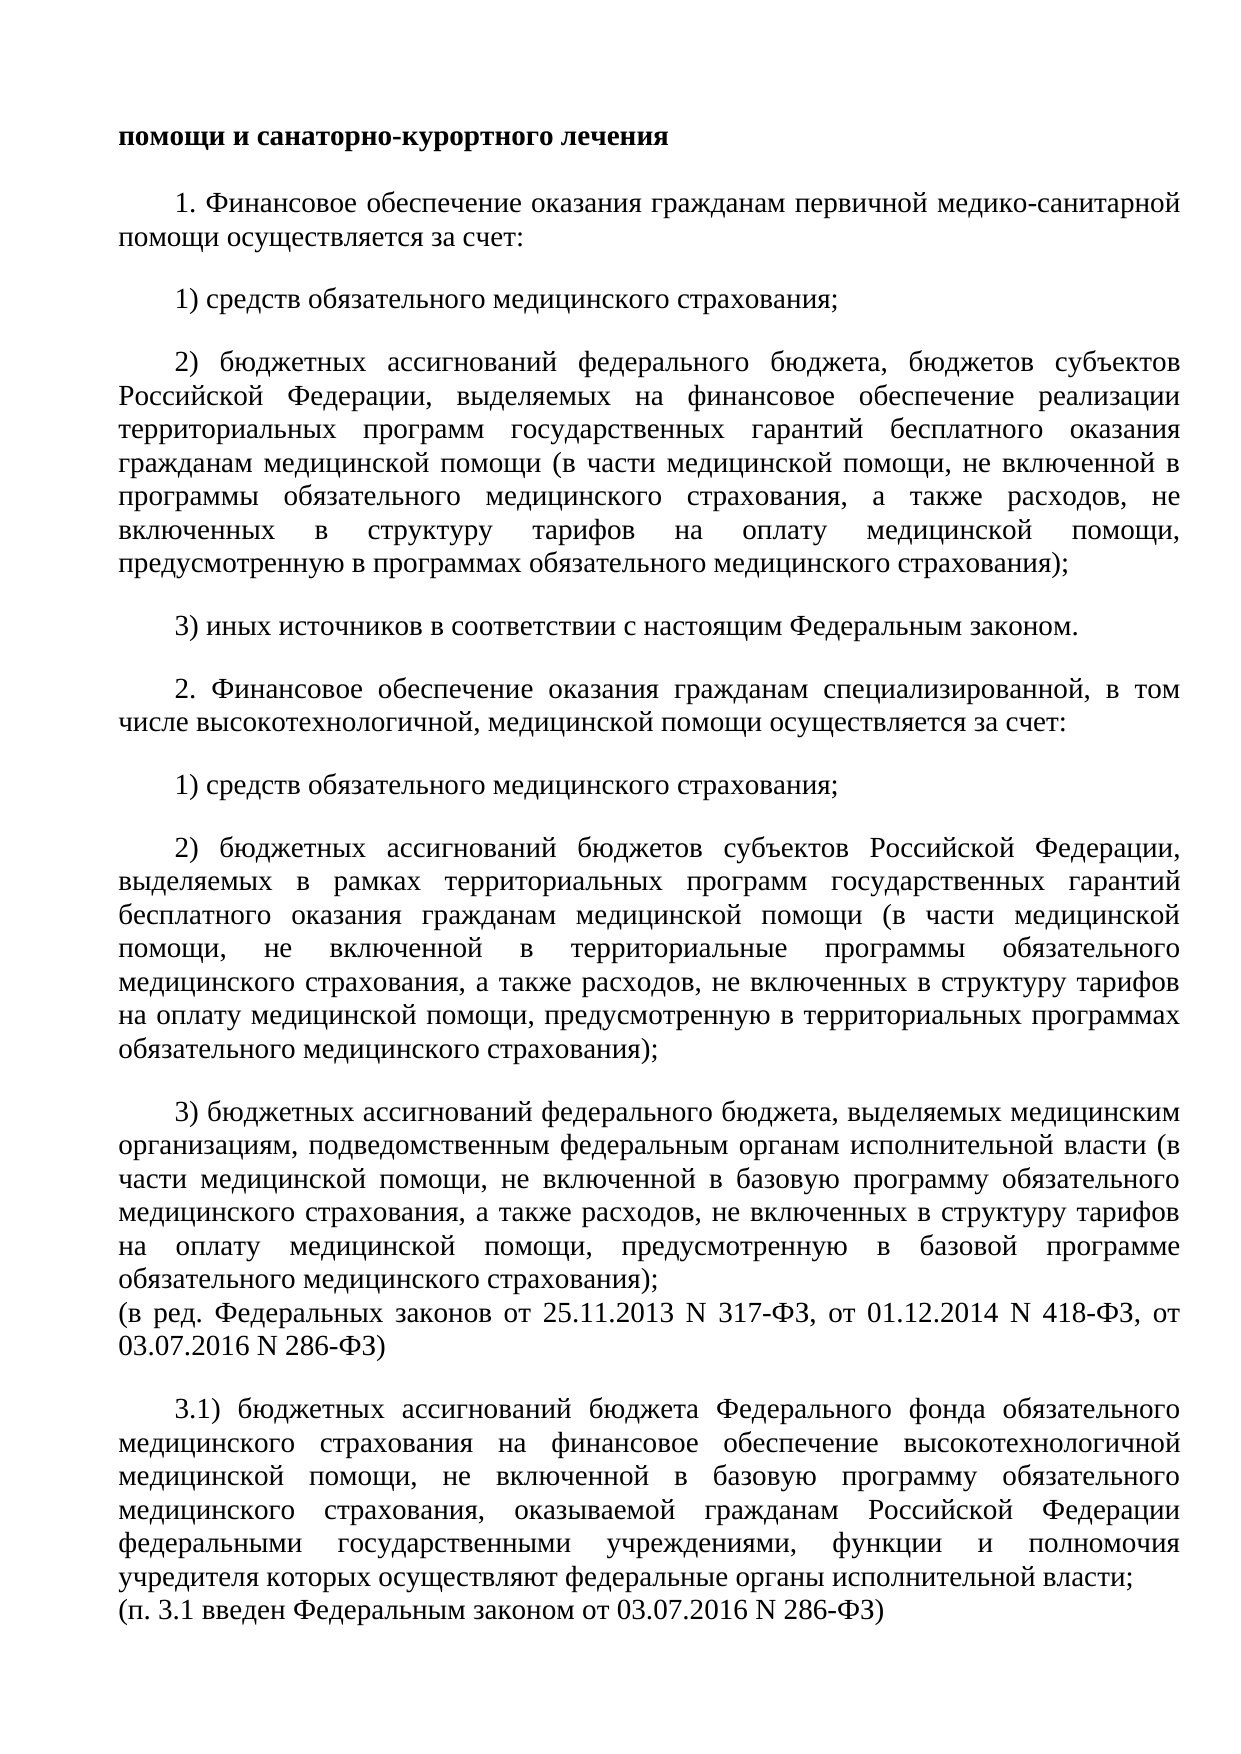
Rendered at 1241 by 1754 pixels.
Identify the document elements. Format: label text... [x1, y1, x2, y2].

text 1. Финансовое обеспечение оказания гражданам первичной медико-санитарной помощи осуществляется за счет: [118, 185, 1181, 252]
text 2) бюджетных ассигнований федерального бюджета, бюджетов субъектов Российской Федерации, выделяемых на финансовое обеспечение реализации территориальных программ государственных гарантий бесплатного оказания гражданам медицинской помощи (в части медицинской помощи, не включенной в программы обязательного медицинского страхования, а также расходов, не включенных в структуру тарифов на оплату медицинской помощи, предусмотренную в программах обязательного медицинского страхования); [118, 344, 1181, 579]
text 3) иных источников в соответствии с настоящим Федеральным законом. [118, 608, 1181, 642]
text 1) средств обязательного медицинского страхования; [118, 767, 1181, 801]
text (п. 3.1 введен Федеральным законом от 03.07.2016 N 286-ФЗ) [118, 1592, 1181, 1626]
text 1) средств обязательного медицинского страхования; [118, 281, 1181, 315]
text 2) бюджетных ассигнований бюджетов субъектов Российской Федерации, выделяемых в рамках территориальных программ государственных гарантий бесплатного оказания гражданам медицинской помощи (в части медицинской помощи, не включенной в территориальные программы обязательного медицинского страхования, а также расходов, не включенных в структуру тарифов на оплату медицинской помощи, предусмотренную в территориальных программах обязательного медицинского страхования); [118, 830, 1181, 1064]
text 3) бюджетных ассигнований федерального бюджета, выделяемых медицинским организациям, подведомственным федеральным органам исполнительной власти (в части медицинской помощи, не включенной в базовую программу обязательного медицинского страхования, а также расходов, не включенных в структуру тарифов на оплату медицинской помощи, предусмотренную в базовой программе обязательного медицинского страхования); [118, 1094, 1181, 1295]
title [118, 118, 1181, 152]
text (в ред. Федеральных законов от 25.11.2013 N 317-ФЗ, от 01.12.2014 N 418-ФЗ, от 03.07.2016 N 286-ФЗ) [118, 1295, 1181, 1362]
text 2. Финансовое обеспечение оказания гражданам специализированной, в том числе высокотехнологичной, медицинской помощи осуществляется за счет: [118, 671, 1181, 738]
text 3.1) бюджетных ассигнований бюджета Федерального фонда обязательного медицинского страхования на финансовое обеспечение высокотехнологичной медицинской помощи, не включенной в базовую программу обязательного медицинского страхования, оказываемой гражданам Российской Федерации федеральными государственными учреждениями, функции и полномочия учредителя которых осуществляют федеральные органы исполнительной власти; [118, 1391, 1181, 1592]
